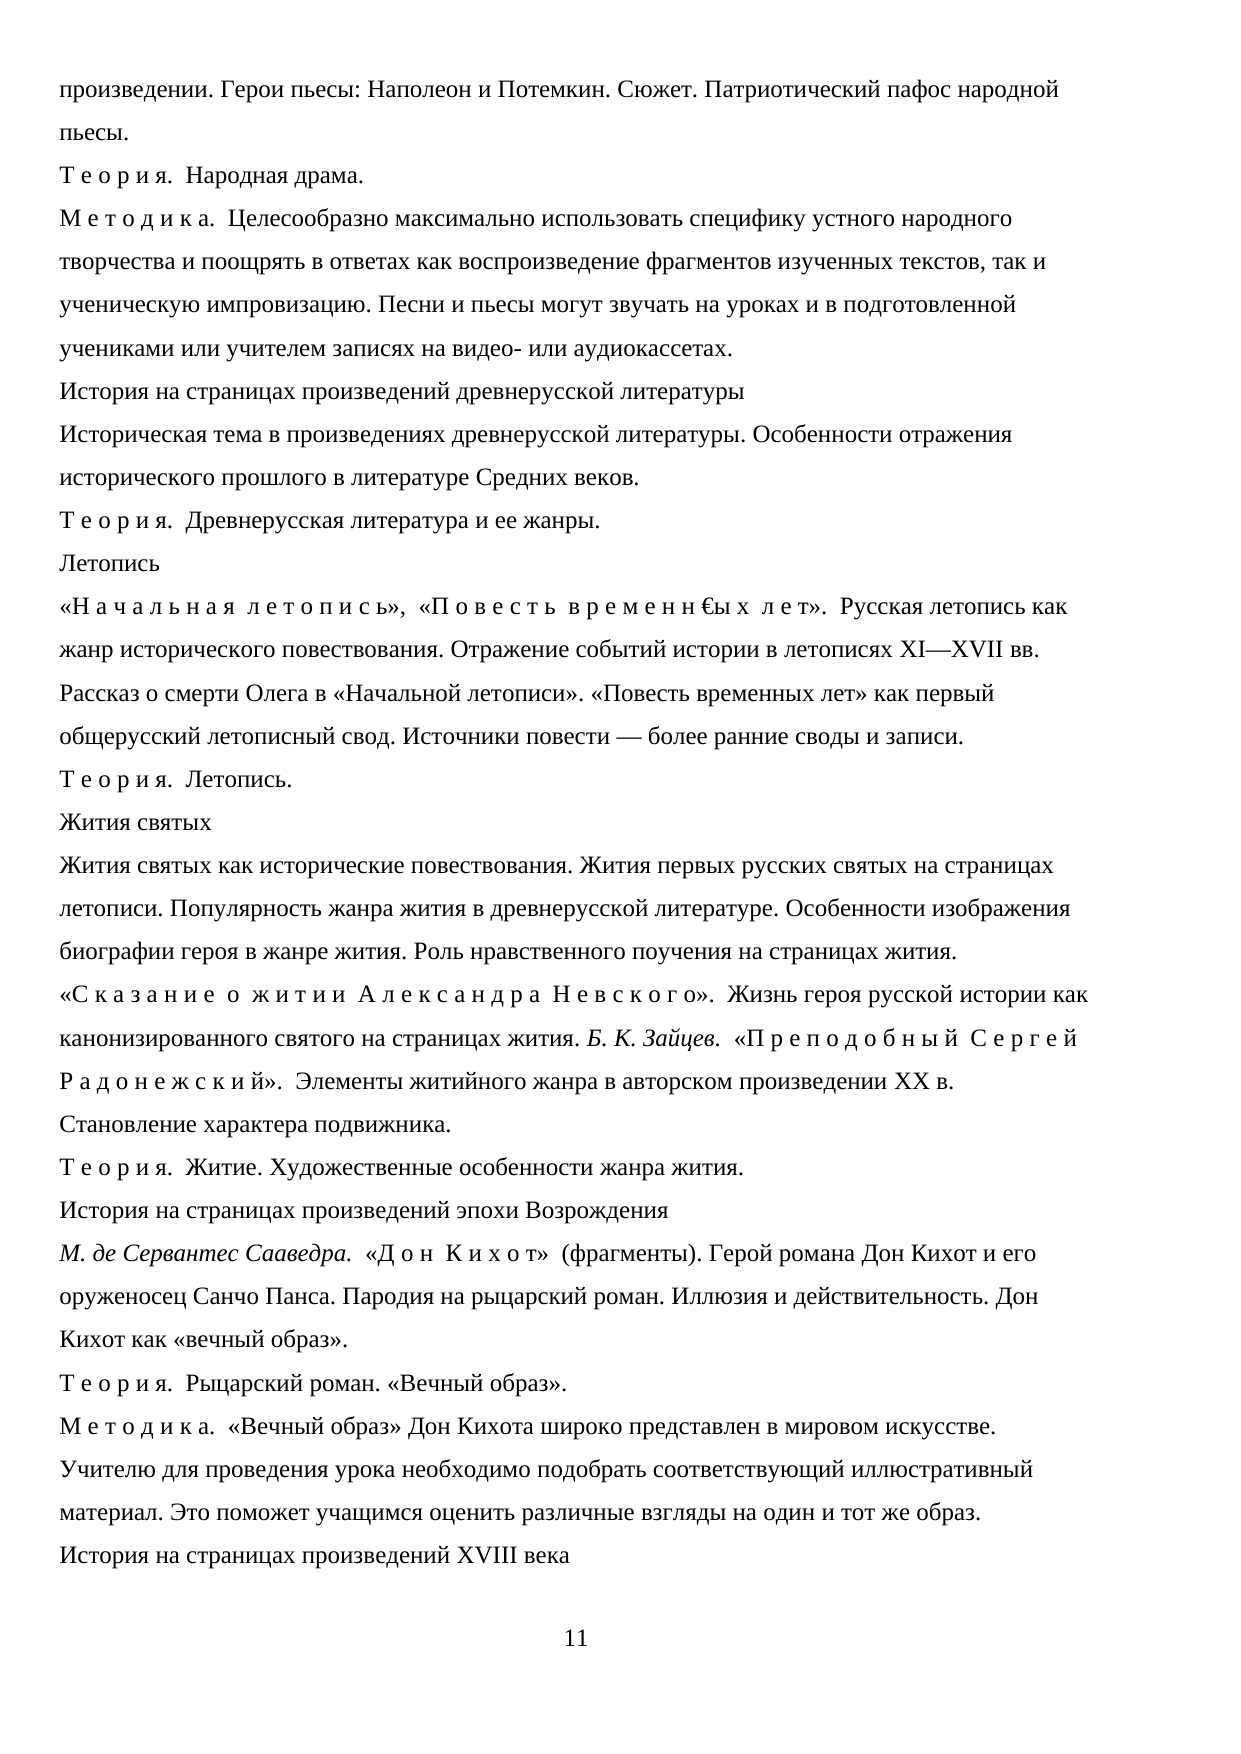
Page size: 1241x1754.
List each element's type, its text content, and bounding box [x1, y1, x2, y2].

text М. де Сервантес Сааведра. «Д о н К и х о т» (фрагменты). Герой романа Дон Кихот и его оруженосец Санчо Панса. Пародия на рыцарский роман. Иллюзия и действительность. Дон Кихот как «вечный образ». [59, 1238, 1092, 1353]
text История на страницах произведений XVIII века [59, 1540, 1092, 1569]
text М е т о д и к а. Целесообразно максимально использовать специфику устного народного творчества и поощрять в ответах как воспроизведение фрагментов изученных текстов, так и ученическую импровизацию. Песни и пьесы могут звучать на уроках и в подготовленной учениками или учителем записях на видео- или аудиокассетах. [59, 203, 1092, 361]
text Т е о р и я. Народная драма. [59, 160, 1092, 189]
text Жития святых как исторические повествования. Жития первых русских святых на страницах летописи. Популярность жанра жития в древнерусской литературе. Особенности изображения биографии героя в жанре жития. Роль нравственного поучения на страницах жития. [59, 850, 1092, 965]
text Т е о р и я. Житие. Художественные особенности жанра жития. [59, 1152, 1092, 1181]
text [59, 74, 1092, 146]
text М е т о д и к а. «Вечный образ» Дон Кихота широко представлен в мировом искусстве. Учителю для проведения урока необходимо подобрать соответствующий иллюстративный материал. Это поможет учащимся оценить различные взгляды на один и тот же образ. [59, 1411, 1092, 1526]
text Т е о р и я. Древнерусская литература и ее жанры. [59, 505, 1092, 534]
text Т е о р и я. Летопись. [59, 764, 1092, 793]
text История на страницах произведений древнерусской литературы [59, 376, 1092, 404]
text Летопись [59, 548, 1092, 577]
text «С к а з а н и е о ж и т и и А л е к с а н д р а Н е в с к о г о». Жизнь героя русской истории как канонизированного святого на страницах жития. Б. К. Зайцев. «П р е п о д о б н ы й С е р г е й Р а д о н е ж с к и й». Элементы житийного жанра в авторском произведении XX в. Становление характера подвижника. [59, 979, 1092, 1138]
text Т е о р и я. Рыцарский роман. «Вечный образ». [59, 1368, 1092, 1396]
text Жития святых [59, 807, 1092, 836]
text История на страницах произведений эпохи Возрождения [59, 1195, 1092, 1224]
text Историческая тема в произведениях древнерусской литературы. Особенности отражения исторического прошлого в литературе Средних веков. [59, 419, 1092, 491]
text «Н а ч а л ь н а я л е т о п и с ь», «П о в е с т ь в р е м е н н €ы х л е т». Русская летопись как жанр исторического повествования. Отражение событий истории в летописях XI—XVII вв. Рассказ о смерти Олега в «Начальной летописи». «Повесть временных лет» как первый общерусский летописный свод. Источники повести — более ранние своды и записи. [59, 591, 1092, 749]
